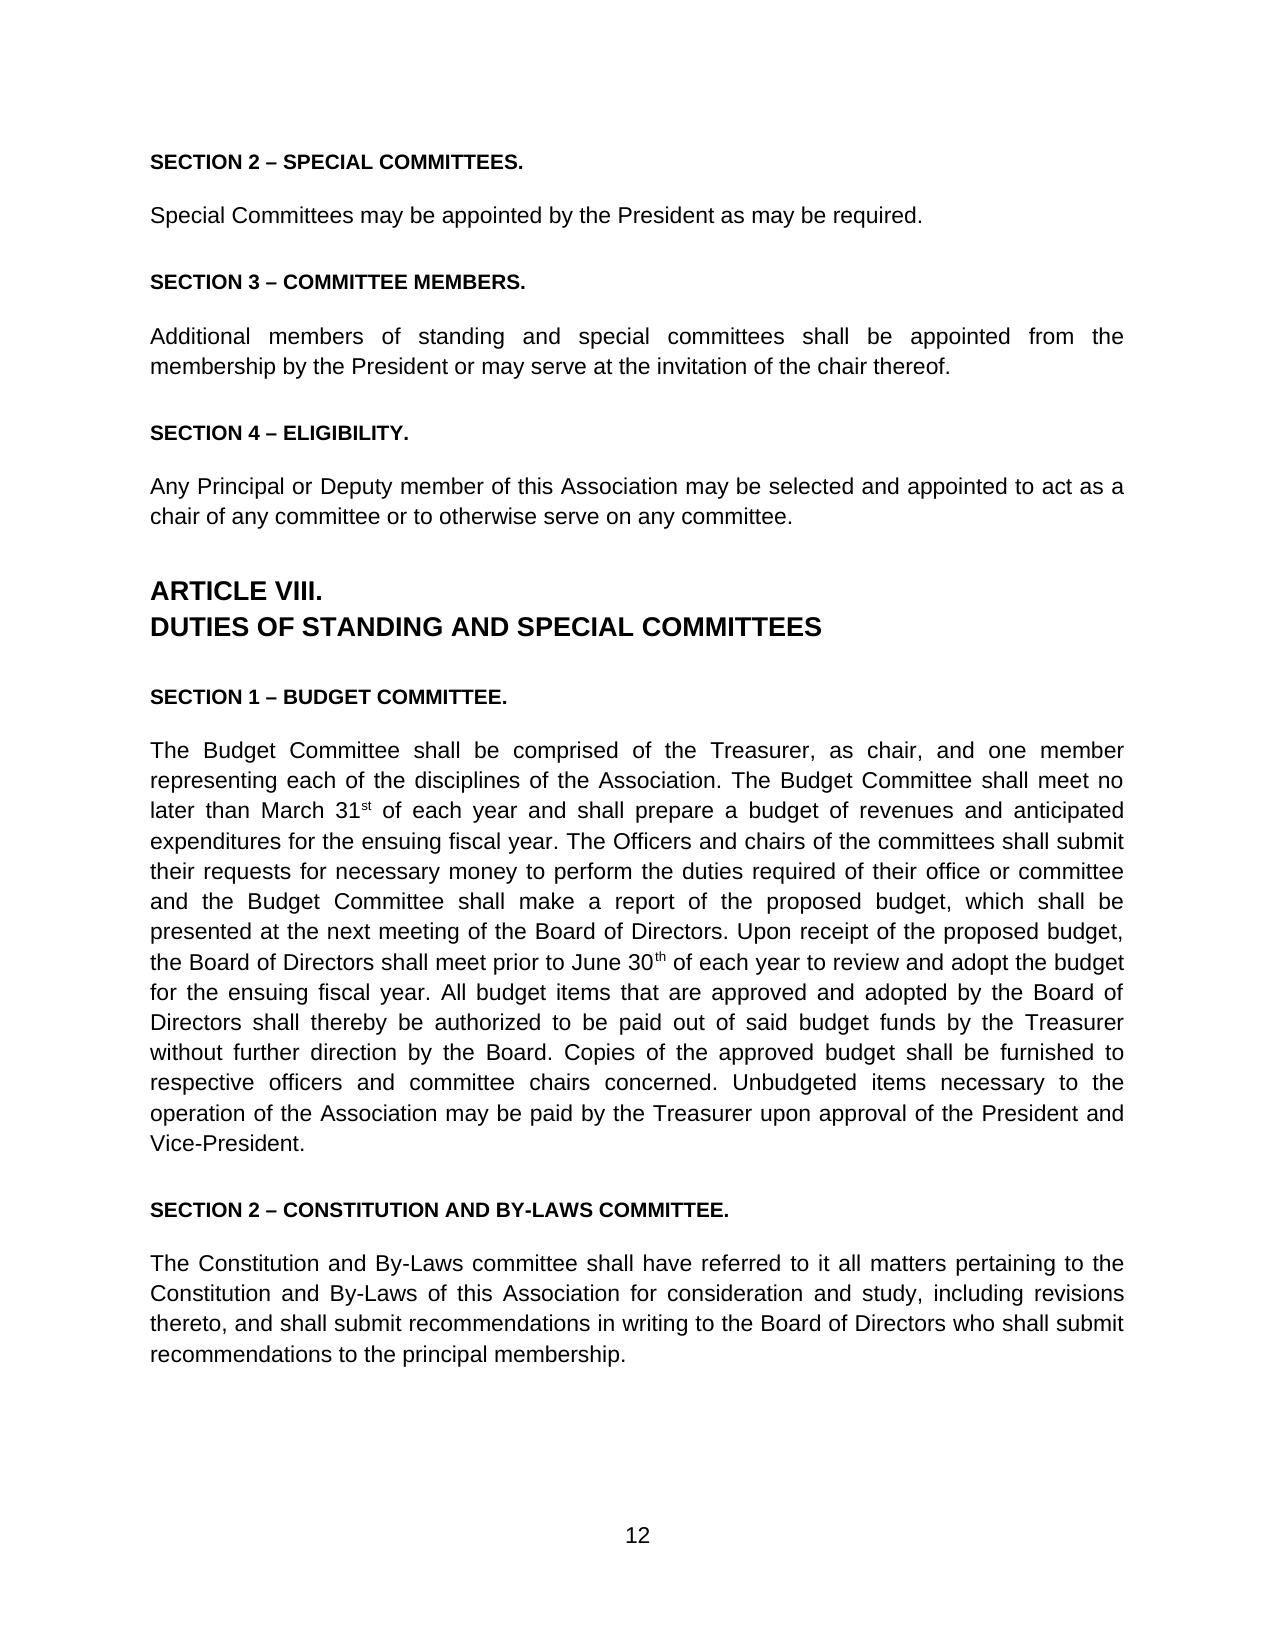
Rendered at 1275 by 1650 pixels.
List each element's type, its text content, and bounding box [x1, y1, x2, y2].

text The Constitution and By‑Laws committee shall have referred to it all matters pertaining to the Constitution and By-Laws of this Association for consideration and study, including revisions thereto, and shall submit recommendations in writing to the Board of Directors who shall submit recommendations to the principal membership. [150, 1250, 1125, 1367]
text Additional members of standing and special committees shall be appointed from the membership by the President or may serve at the invitation of the chair thereof. [150, 323, 1125, 379]
text The Budget Committee shall be comprised of the Treasurer, as chair, and one member representing each of the disciplines of the Association. The Budget Committee shall meet no later than March 31st of each year and shall prepare a budget of revenues and anticipated expenditures for the ensuing fiscal year. The Officers and chairs of the committees shall submit their requests for necessary money to perform the duties required of their office or committee and the Budget Committee shall make a report of the proposed budget, which shall be presented at the next meeting of the Board of Directors. Upon receipt of the proposed budget, the Board of Directors shall meet prior to June 30th of each year to review and adopt the budget for the ensuing fiscal year. All budget items that are approved and adopted by the Board of Directors shall thereby be authorized to be paid out of said budget funds by the Treasurer without further direction by the Board. Copies of the approved budget shall be furnished to respective officers and committee chairs concerned. Unbudgeted items necessary to the operation of the Association may be paid by the Treasurer upon approval of the President and Vice-President. [150, 737, 1125, 1156]
subtitle SECTION 3 – COMMITTEE MEMBERS. [150, 270, 1125, 294]
subtitle SECTION 1 – BUDGET COMMITTEE. [150, 684, 1125, 708]
text Any Principal or Deputy member of this Association may be selected and appointed to act as a chair of any committee or to otherwise serve on any committee. [150, 473, 1125, 530]
subtitle SECTION 2 – CONSTITUTION AND BY-LAWS COMMITTEE. [150, 1197, 1125, 1221]
subtitle ARTICLE VIII. DUTIES OF STANDING AND SPECIAL COMMITTEES [150, 575, 1125, 642]
text Special Committees may be appointed by the President as may be required. [150, 202, 1125, 229]
subtitle SECTION 4 – ELIGIBILITY. [150, 421, 1125, 444]
subtitle SECTION 2 – SPECIAL COMMITTEES. [150, 150, 1125, 174]
